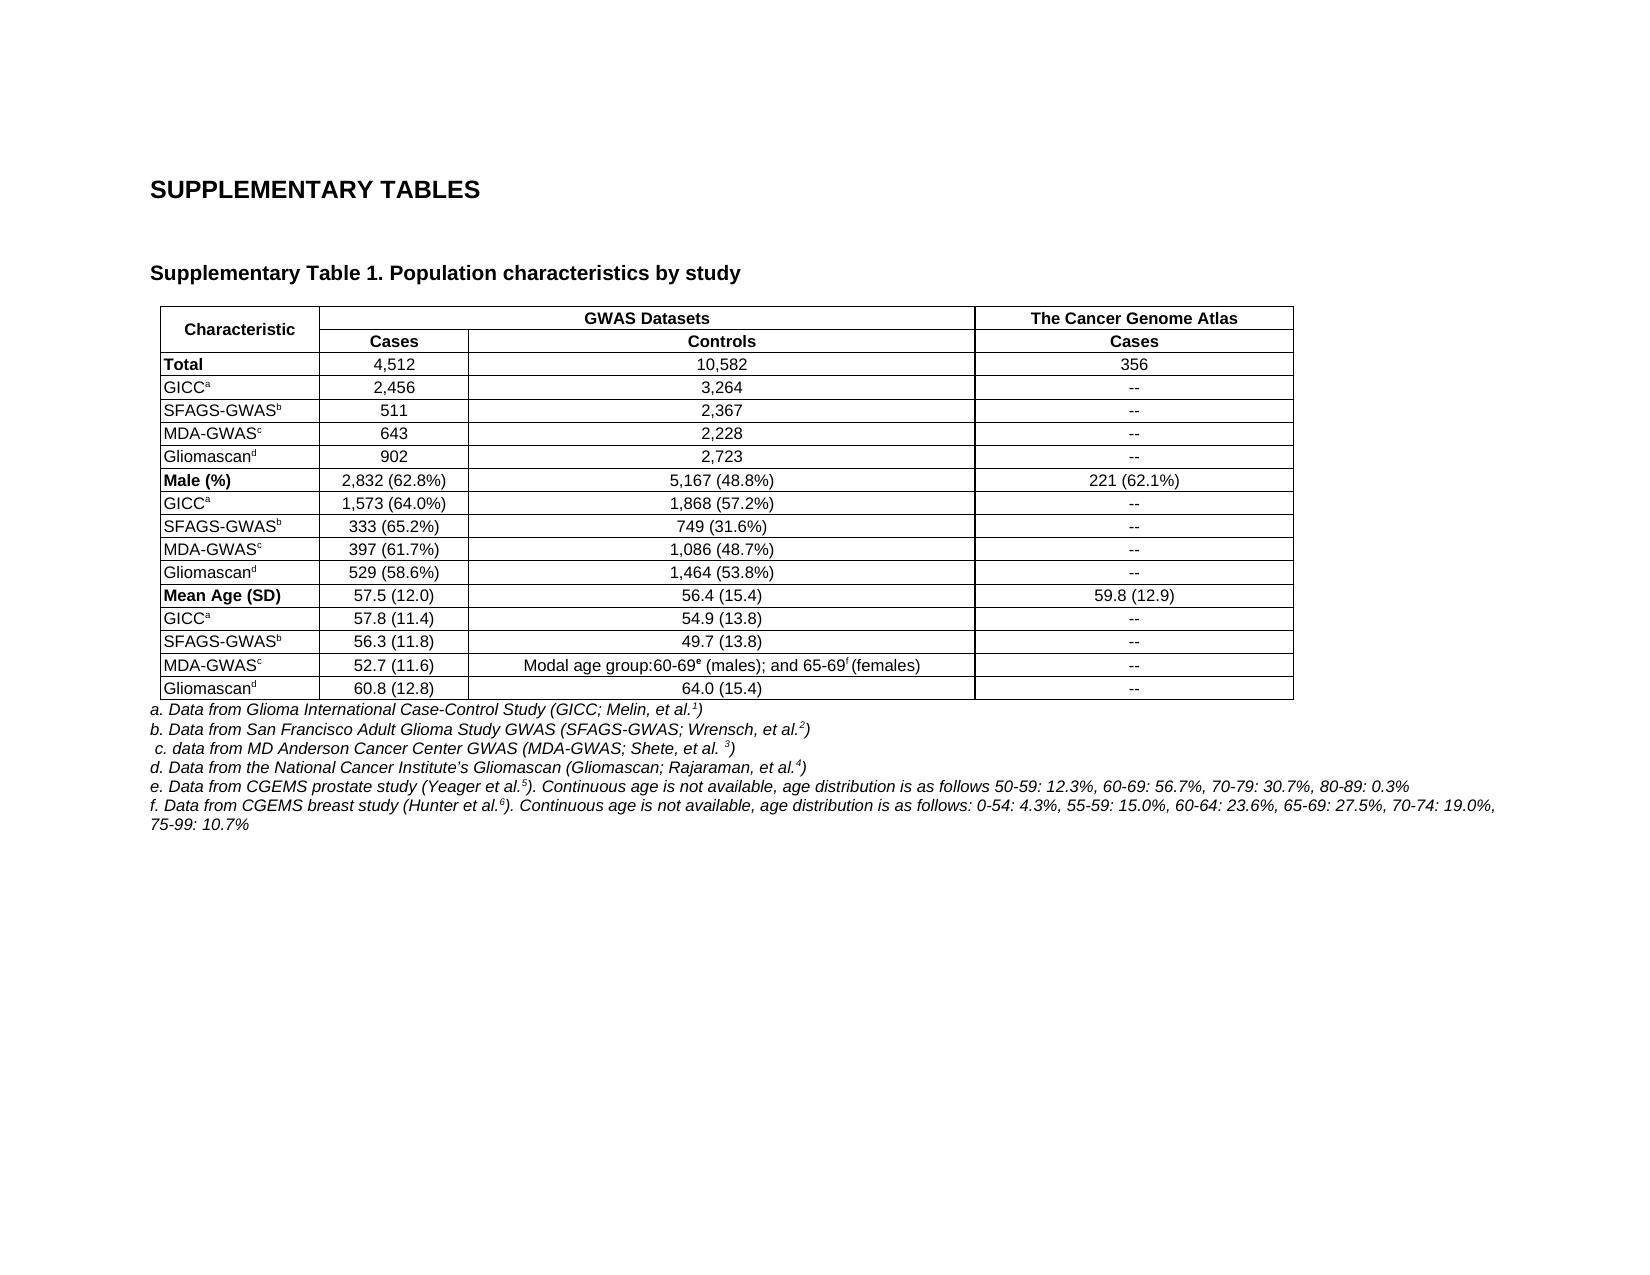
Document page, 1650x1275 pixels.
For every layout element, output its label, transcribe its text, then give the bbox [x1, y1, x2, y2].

table_cell 3,264 [469, 376, 974, 398]
table_cell 57.5 (12.0) [320, 585, 468, 607]
table_header The Cancer Genome Atlas [976, 307, 1293, 329]
subtitle SUPPLEMENTARY TABLES [150, 175, 1500, 204]
table_cell Gliomascand [161, 446, 319, 468]
table_cell -- [976, 423, 1293, 445]
table_cell -- [976, 515, 1293, 537]
table_cell 49.7 (13.8) [469, 631, 974, 653]
table_cell Gliomascand [161, 561, 319, 583]
text Supplementary Table 1. Population characteristics by study [150, 261, 1500, 285]
table_cell 5,167 (48.8%) [469, 469, 974, 491]
table_cell MDA-GWASc [161, 654, 319, 676]
table_cell -- [976, 677, 1293, 699]
table_cell -- [976, 376, 1293, 398]
table_cell 643 [320, 423, 468, 445]
table_cell 56.3 (11.8) [320, 631, 468, 653]
table_cell -- [976, 538, 1293, 560]
table_header Characteristic [161, 307, 319, 352]
table_cell 56.4 (15.4) [469, 585, 974, 607]
table_cell 749 (31.6%) [469, 515, 974, 537]
table_cell Modal age group:60-69e (males); and 65-69f (females) [469, 654, 974, 676]
text f. Data from CGEMS breast study (Hunter et al.6). Continuous age is not available, age distribution is as follows: 0-54: 4.3%, 55-59: 15.0%, 60-64: 23.6%, 65-69: 27.5%, 70-74: 19.0%, 75-99: 10.7% [150, 796, 1500, 834]
table_cell 1,464 (53.8%) [469, 561, 974, 583]
table_cell -- [976, 654, 1293, 676]
table_cell -- [976, 492, 1293, 514]
table_cell 52.7 (11.6) [320, 654, 468, 676]
table_cell 4,512 [320, 353, 468, 375]
table_cell 2,228 [469, 423, 974, 445]
table_cell 397 (61.7%) [320, 538, 468, 560]
text b. Data from San Francisco Adult Glioma Study GWAS (SFAGS-GWAS; Wrensch, et al.2) [150, 719, 1500, 738]
table_cell Gliomascand [161, 677, 319, 699]
table_cell 511 [320, 400, 468, 422]
text d. Data from the National Cancer Institute’s Gliomascan (Gliomascan; Rajaraman, et al.4) [150, 758, 1500, 777]
text a. Data from Glioma International Case-Control Study (GICC; Melin, et al.1) [150, 700, 1500, 719]
table_cell SFAGS-GWASb [161, 400, 319, 422]
table_cell SFAGS-GWASb [161, 631, 319, 653]
table_cell MDA-GWASc [161, 423, 319, 445]
table_cell Controls [469, 330, 974, 352]
table_header GWAS Datasets [320, 307, 974, 329]
text c. data from MD Anderson Cancer Center GWAS (MDA-GWAS; Shete, et al. 3) [150, 738, 1500, 758]
table_cell 221 (62.1%) [976, 469, 1293, 491]
table_cell 902 [320, 446, 468, 468]
table_cell GICCa [161, 492, 319, 514]
table_cell GICCa [161, 608, 319, 630]
table_cell 1,868 (57.2%) [469, 492, 974, 514]
table_cell 333 (65.2%) [320, 515, 468, 537]
table_cell Cases [320, 330, 468, 352]
table_cell MDA-GWASc [161, 538, 319, 560]
table_cell Male (%) [161, 469, 319, 491]
table_cell 2,367 [469, 400, 974, 422]
table_cell 356 [976, 353, 1293, 375]
table_cell 2,723 [469, 446, 974, 468]
table_cell -- [976, 608, 1293, 630]
table_cell Mean Age (SD) [161, 585, 319, 607]
table_cell Cases [976, 330, 1293, 352]
table_cell 57.8 (11.4) [320, 608, 468, 630]
table_cell 64.0 (15.4) [469, 677, 974, 699]
table_cell SFAGS-GWASb [161, 515, 319, 537]
table_cell -- [976, 400, 1293, 422]
text e. Data from CGEMS prostate study (Yeager et al.5). Continuous age is not available, age distribution is as follows 50-59: 12.3%, 60-69: 56.7%, 70-79: 30.7%, 80-89: 0.3% [150, 777, 1500, 796]
table_cell 1,573 (64.0%) [320, 492, 468, 514]
table_cell Total [161, 353, 319, 375]
table_cell -- [976, 446, 1293, 468]
table_cell -- [976, 631, 1293, 653]
table_cell 2,832 (62.8%) [320, 469, 468, 491]
table_cell 10,582 [469, 353, 974, 375]
table_cell 529 (58.6%) [320, 561, 468, 583]
table_cell 2,456 [320, 376, 468, 398]
table_cell 60.8 (12.8) [320, 677, 468, 699]
table_cell GICCa [161, 376, 319, 398]
table_cell 1,086 (48.7%) [469, 538, 974, 560]
table_cell 54.9 (13.8) [469, 608, 974, 630]
table_cell -- [976, 561, 1293, 583]
table_cell 59.8 (12.9) [976, 585, 1293, 607]
